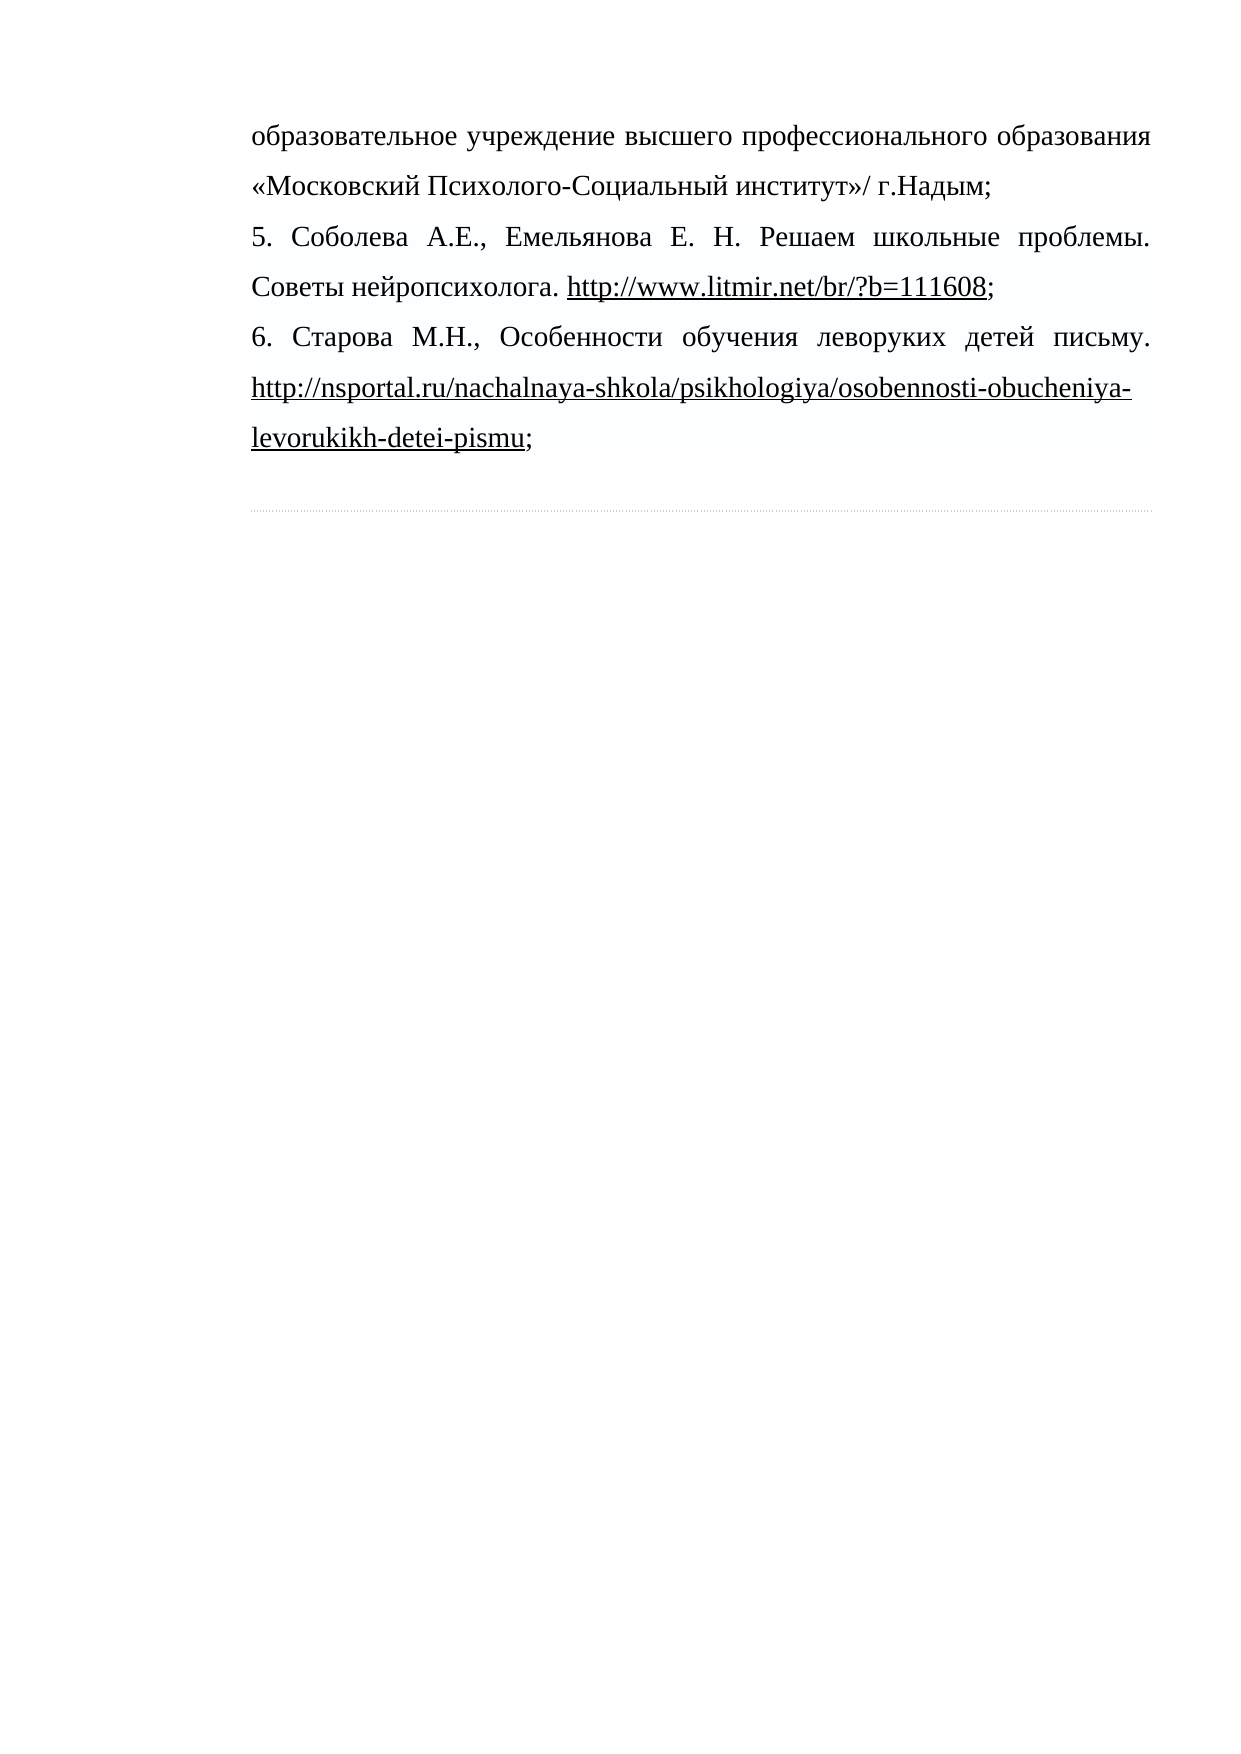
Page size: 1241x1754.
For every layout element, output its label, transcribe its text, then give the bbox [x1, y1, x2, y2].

text 6. Старова М.Н., Особенности обучения леворуких детей письму. http://nsportal.ru/nachalnaya-shkola/psikhologiya/osobennosti-obucheniya-levorukikh-detei-pismu; [251, 319, 1152, 453]
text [251, 118, 1152, 202]
text 5. Соболева А.Е., Емельянова Е. Н. Решаем школьные проблемы. Советы нейропсихолога. http://www.litmir.net/br/?b=111608; [251, 219, 1152, 303]
